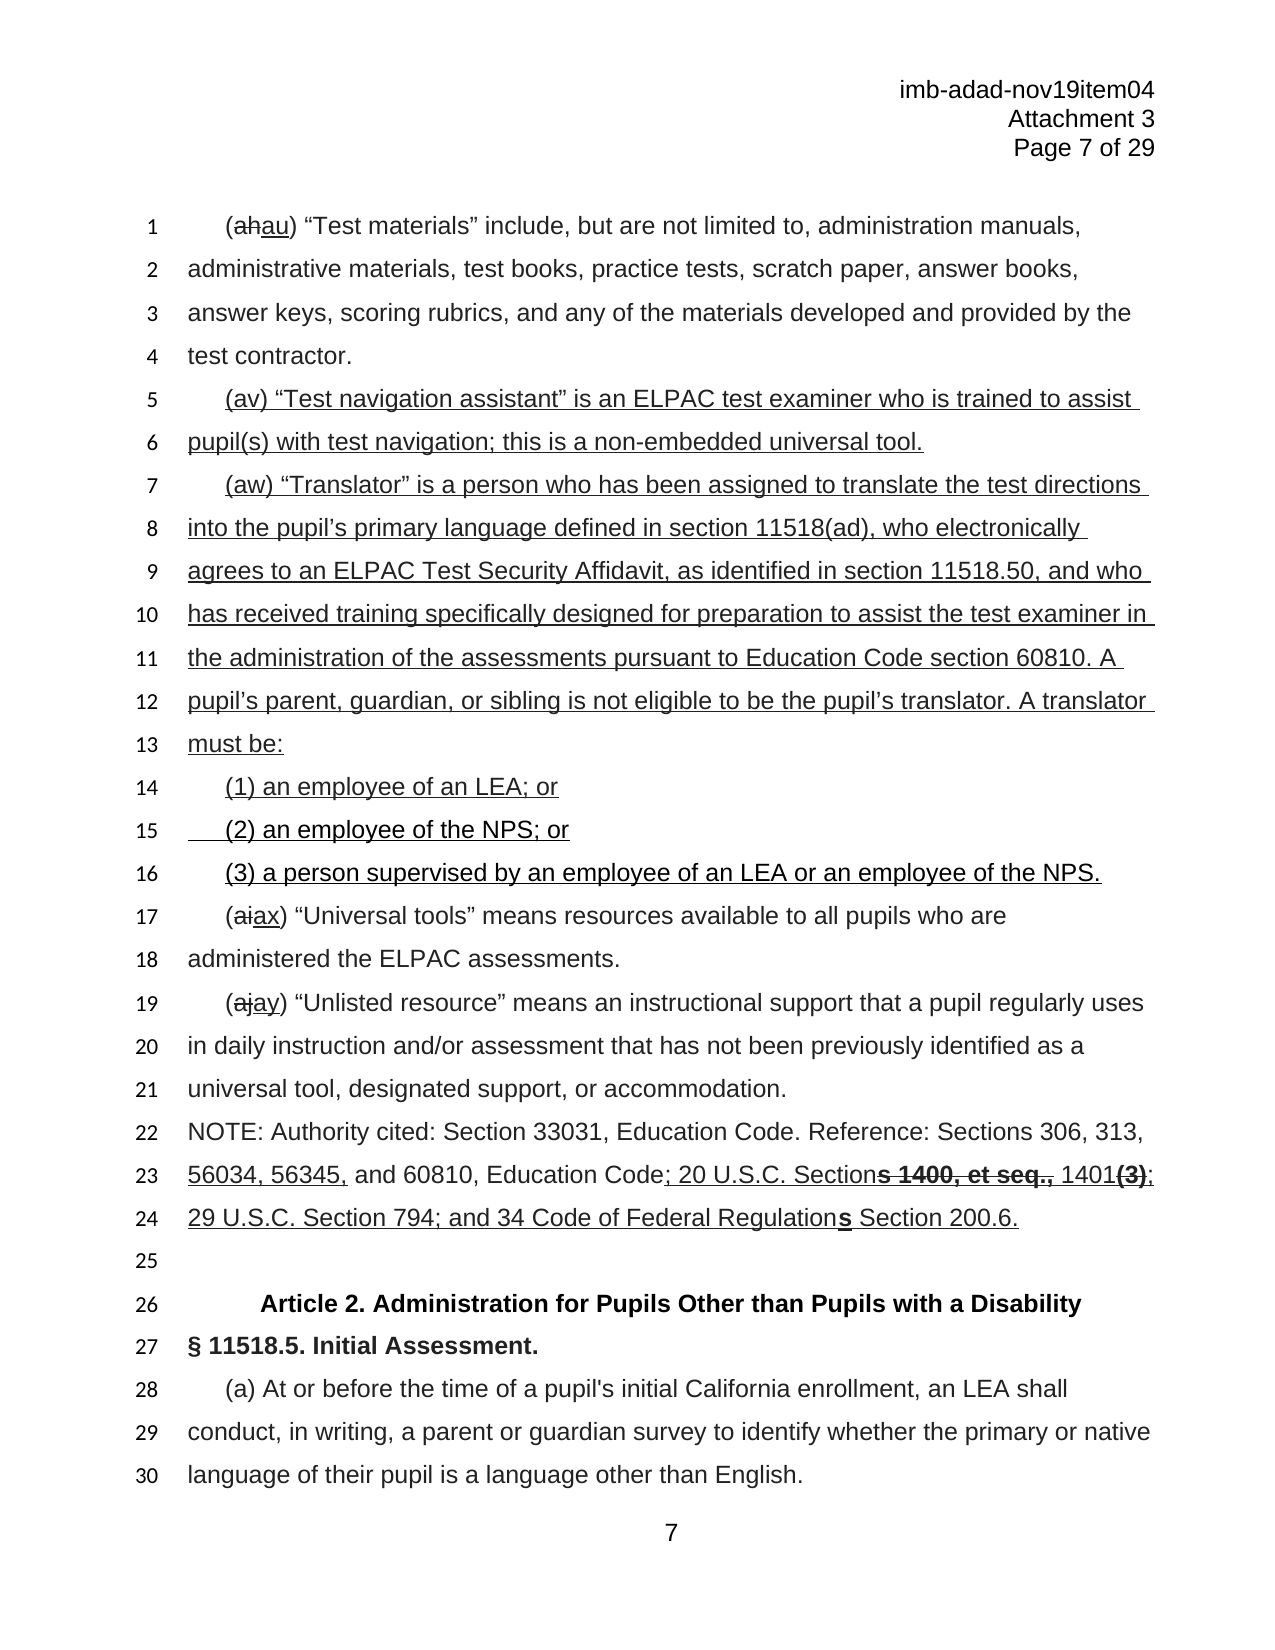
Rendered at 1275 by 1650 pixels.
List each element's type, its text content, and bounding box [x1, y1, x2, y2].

text (a) At or before the time of a pupil's initial California enrollment, an LEA shall conduct, in writing, a parent or guardian survey to identify whether the primary or native language of their pupil is a language other than English. [187, 1374, 1155, 1489]
text (ahau) “Test materials” include, but are not limited to, administration manuals, administrative materials, test books, practice tests, scratch paper, answer books, answer keys, scoring rubrics, and any of the materials developed and provided by the test contractor. [187, 211, 1155, 369]
text (aw) “Translator” is a person who has been assigned to translate the test directions into the pupil’s primary language defined in section 11518(ad), who electronically agrees to an ELPAC Test Security Affidavit, as identified in section 11518.50, and who has received training specifically designed for preparation to assist the test examiner in the administration of the assessments pursuant to Education Code section 60810. A pupil’s parent, guardian, or sibling is not eligible to be the pupil’s translator. A translator must be: [187, 712, 1155, 757]
text (aw) “Translator” is a person who has been assigned to translate the test directions into the pupil’s primary language defined in section 11518(ad), who electronically agrees to an ELPAC Test Security Affidavit, as identified in section 11518.50, and who has received training specifically designed for preparation to assist the test examiner in the administration of the assessments pursuant to Education Code section 60810. A pupil’s parent, guardian, or sibling is not eligible to be the pupil’s translator. A translator must be: [187, 625, 1155, 711]
text (ajay) “Unlisted resource” means an instructional support that a pupil regularly uses in daily instruction and/or assessment that has not been previously identified as a universal tool, designated support, or accommodation. [187, 987, 1155, 1102]
text NOTE: Authority cited: Section 33031, Education Code. Reference: Sections 306, 313, 56034, 56345, and 60810, Education Code; 20 U.S.C. Sections 1400, et seq., 1401(3); 29 U.S.C. Section 794; and 34 Code of Federal Regulations Section 200.6. [187, 1117, 1155, 1232]
text (av) “Test navigation assistant” is an ELPAC test examiner who is trained to assist pupil(s) with test navigation; this is a non-embedded universal tool. [187, 384, 1155, 456]
subtitle Article 2. Administration for Pupils Other than Pupils with a Disability [187, 1289, 1155, 1318]
text (aiax) “Universal tools” means resources available to all pupils who are administered the ELPAC assessments. [187, 901, 1155, 973]
subtitle § 11518.5. Initial Assessment. [187, 1331, 1155, 1359]
text (aw) “Translator” is a person who has been assigned to translate the test directions into the pupil’s primary language defined in section 11518(ad), who electronically agrees to an ELPAC Test Security Affidavit, as identified in section 11518.50, and who has received training specifically designed for preparation to assist the test examiner in the administration of the assessments pursuant to Education Code section 60810. A pupil’s parent, guardian, or sibling is not eligible to be the pupil’s translator. A translator must be: [187, 470, 1155, 624]
text (3) a person supervised by an employee of an LEA or an employee of the NPS. [187, 858, 1155, 887]
text (1) an employee of an LEA; or [187, 772, 1155, 801]
text (2) an employee of the NPS; or [187, 815, 1155, 844]
